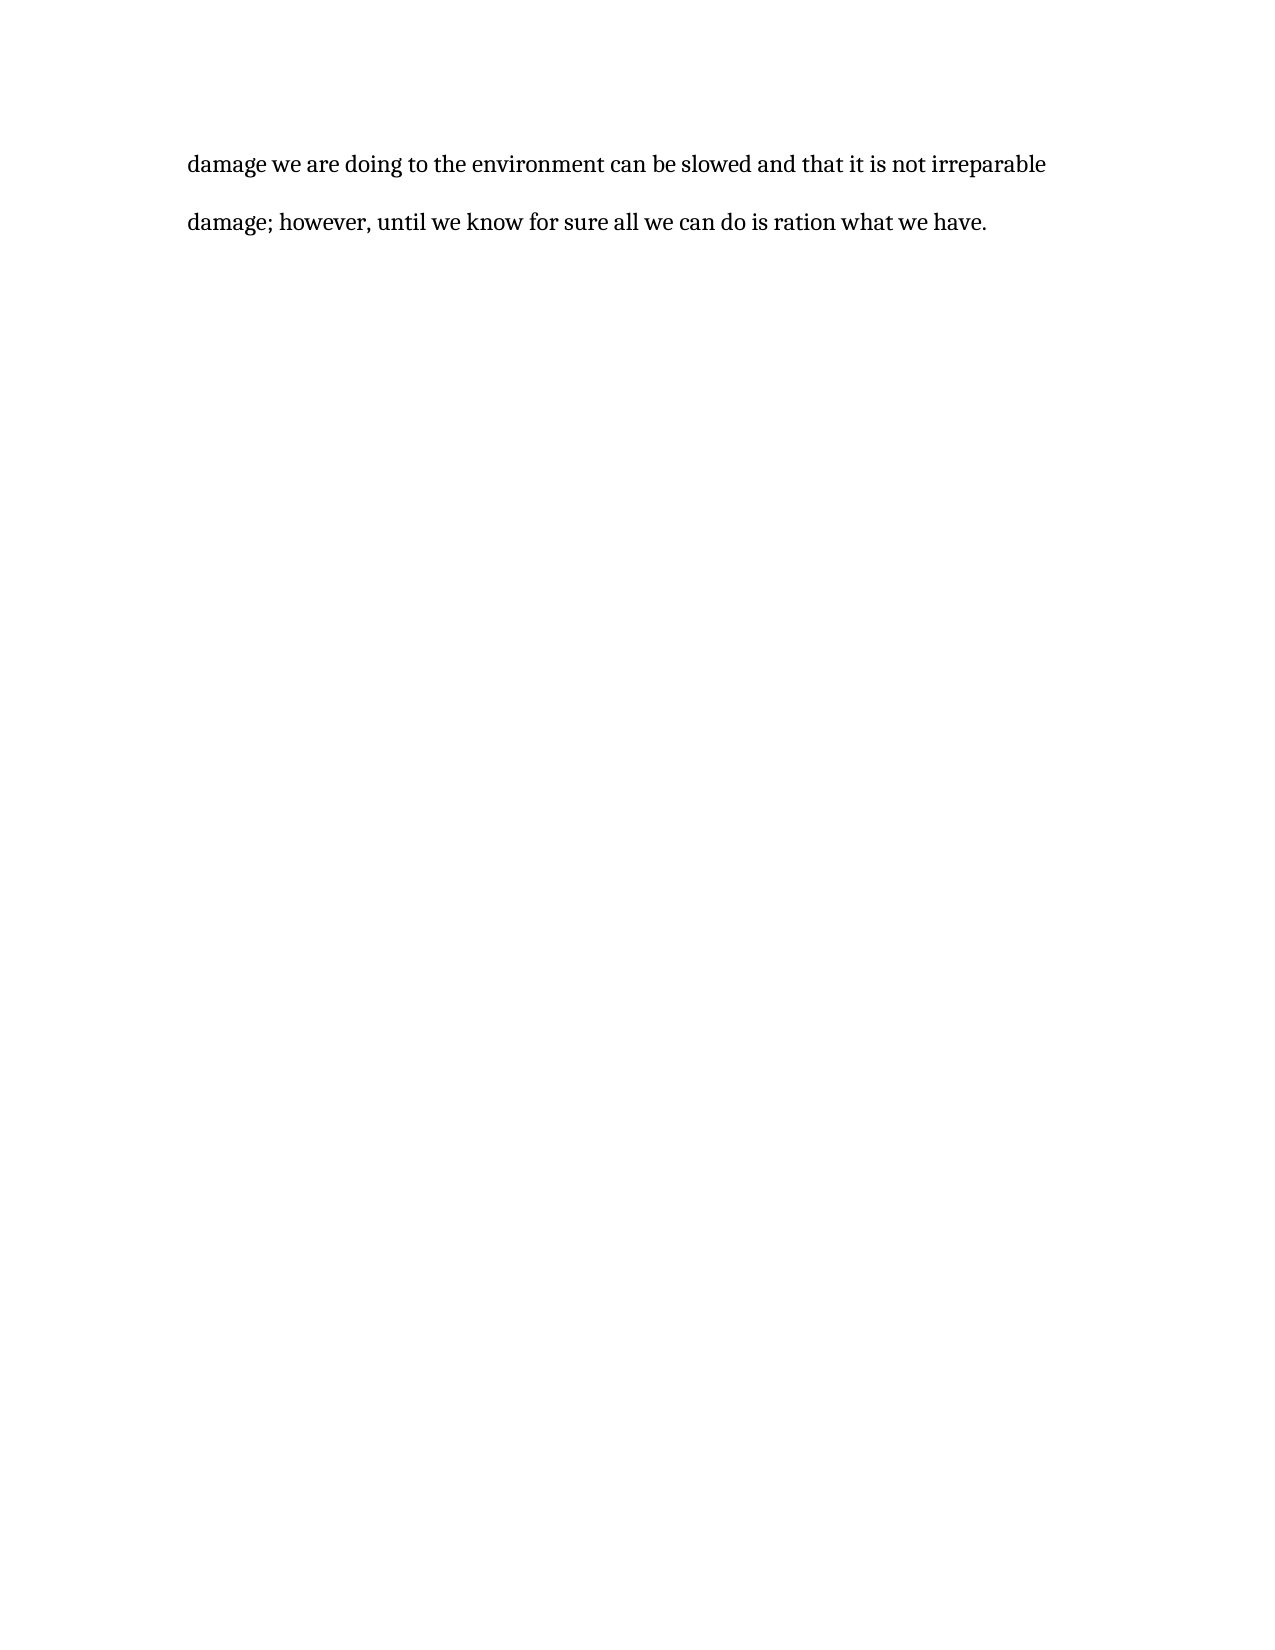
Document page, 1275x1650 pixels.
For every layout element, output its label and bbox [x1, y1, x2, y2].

text [187, 150, 1087, 236]
